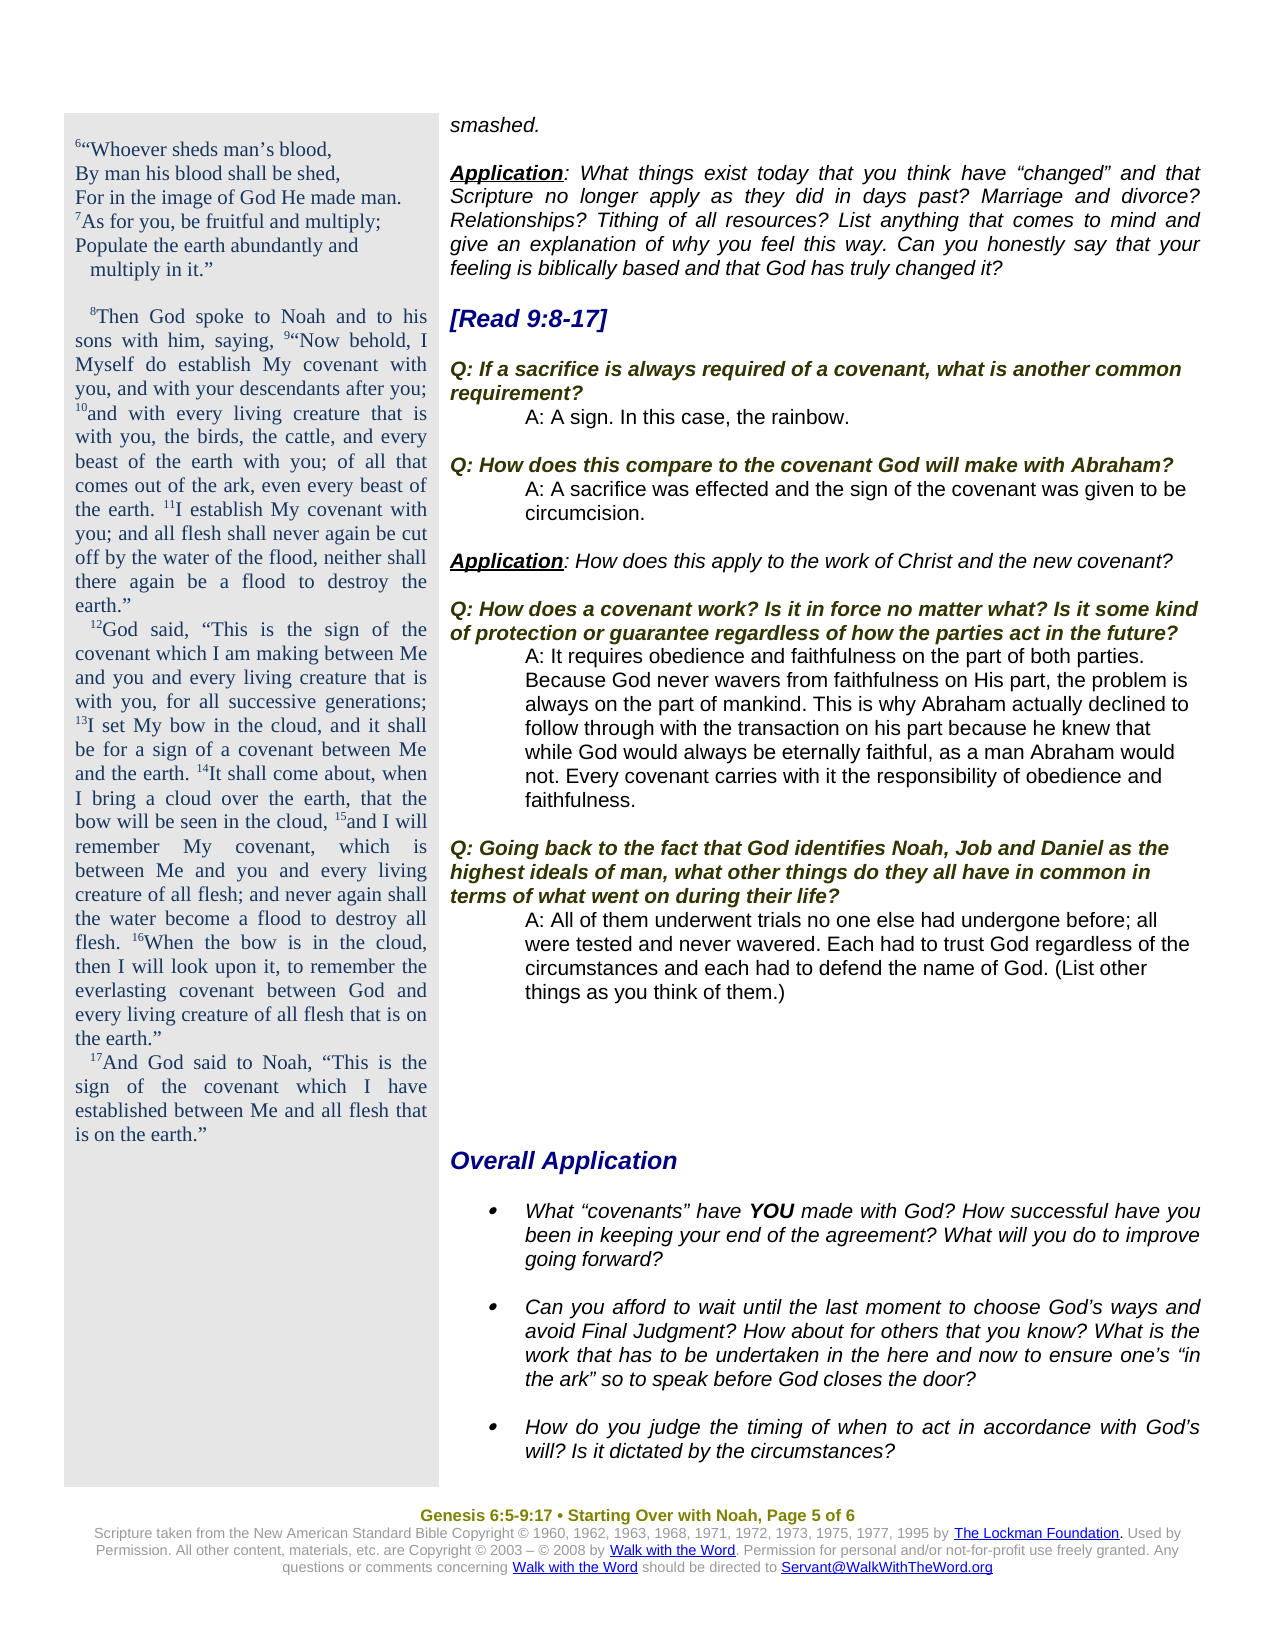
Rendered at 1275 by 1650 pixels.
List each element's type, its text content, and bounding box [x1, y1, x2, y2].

table_cell [64, 1146, 439, 1487]
table_cell 8Then God spoke to Noah and to his sons with him, saying, 9“Now behold, I Myself do establish My covenant with you, and with your descendants after you; 10and with every living creature that is with you, the birds, the cattle, and every beast of the earth with you; of all that comes out of the ark, even every beast of the earth. 11I establish My covenant with you; and all flesh shall never again be cut off by the water of the flood, neither shall there again be a flood to destroy the earth.” 12God said, “This is the sign of the covenant which I am making between Me and you and every living creature that is with you, for all successive generations; 13I set My bow in the cloud, and it shall be for a sign of a covenant between Me and the earth. 14It shall come about, when I bring a cloud over the earth, that the bow will be seen in the cloud, 15and I will remember My covenant, which is between Me and you and every living creature of all flesh; and never again shall the water become a flood to destroy all flesh. 16When the bow is in the cloud, then I will look upon it, to remember the everlasting covenant between God and every living creature of all flesh that is on the earth.” 17And God said to Noah, “This is the sign of the covenant which I have established between Me and all flesh that is on the earth.” [64, 304, 439, 1146]
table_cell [64, 113, 439, 304]
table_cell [439, 1146, 1213, 1487]
table_cell [Read 9:8-17] Q: If a sacrifice is always required of a covenant, what is another common requirement? A: A sign. In this case, the rainbow. Q: How does this compare to the covenant God will make with Abraham? A: A sacrifice was effected and the sign of the covenant was given to be circumcision. Application: How does this apply to the work of Christ and the new covenant? Q: How does a covenant work? Is it in force no matter what? Is it some kind of protection or guarantee regardless of how the parties act in the future? A: It requires obedience and faithfulness on the part of both parties. Because God never wavers from faithfulness on His part, the problem is always on the part of mankind. This is why Abraham actually declined to follow through with the transaction on his part because he knew that while God would always be eternally faithful, as a man Abraham would not. Every covenant carries with it the responsibility of obedience and faithfulness. Q: Going back to the fact that God identifies Noah, Job and Daniel as the highest ideals of man, what other things do they all have in common in terms of what went on during their life? A: All of them underwent trials no one else had undergone before; all were tested and never wavered. Each had to trust God regardless of the circumstances and each had to defend the name of God. (List other things as you think of them.) [439, 304, 1213, 1146]
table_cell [439, 113, 1213, 304]
